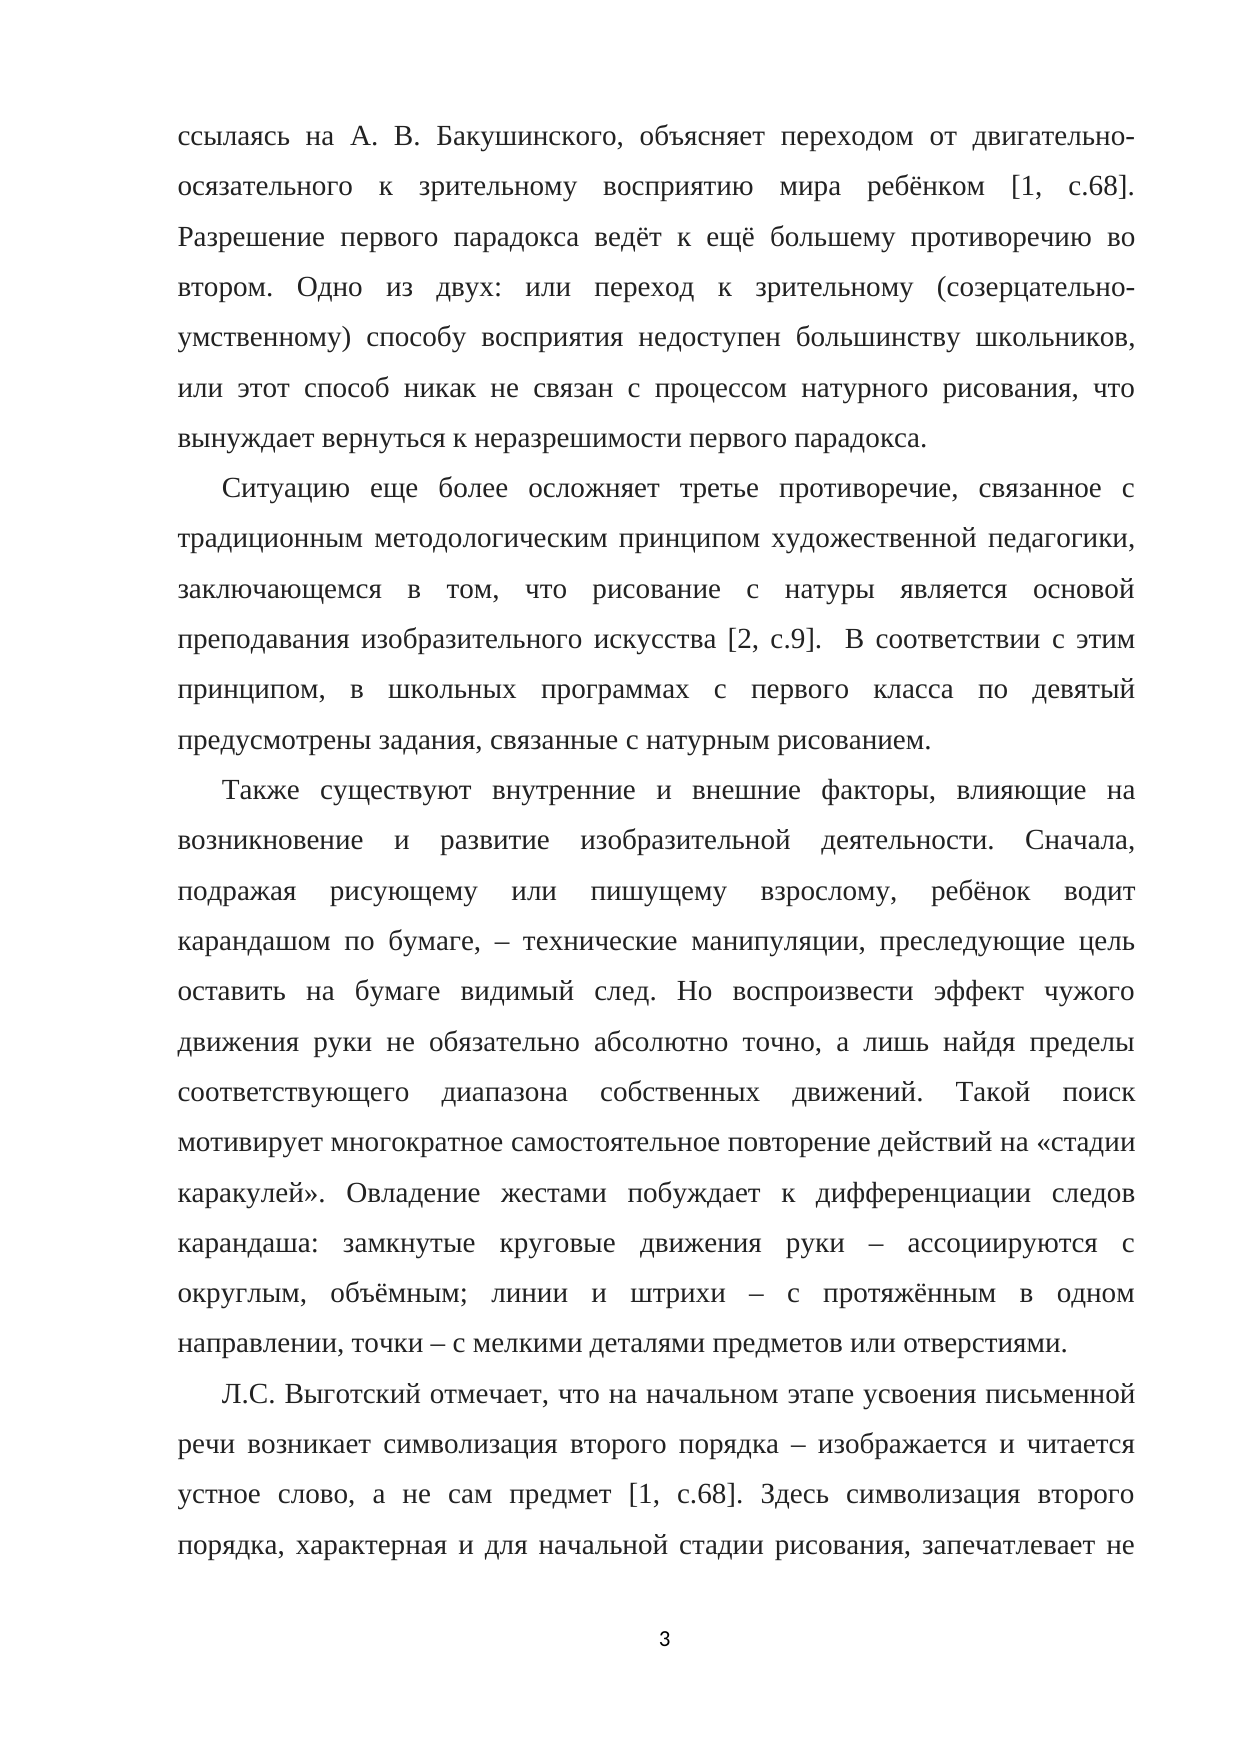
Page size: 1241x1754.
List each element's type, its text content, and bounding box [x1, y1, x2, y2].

text Также существуют внутренние и внешние факторы, влияющие на возникновение и развитие изобразительной деятельности. Сначала, подражая рисующему или пишущему взрослому, ребёнок водит карандашом по бумаге, – технические манипуляции, преследующие цель оставить на бумаге видимый след. Но воспроизвести эффект чужого движения руки не обязательно абсолютно точно, а лишь найдя пределы соответствующего диапазона собственных движений. Такой поиск мотивирует многократное самостоятельное повторение действий на «стадии каракулей». Овладение жестами побуждает к дифференциации следов карандаша: замкнутые круговые движения руки – ассоциируются с округлым, объёмным; линии и штрихи – с протяжённым в одном направлении, точки – с мелкими деталями предметов или отверстиями. [177, 772, 1136, 1359]
text Ситуацию еще более осложняет третье противоречие, связанное с традиционным методологическим принципом художественной педагогики, заключающемся в том, что рисование с натуры является основой преподавания изобразительного искусства [2, с.9]. В соответствии с этим принципом, в школьных программах с первого класса по девятый предусмотрены задания, связанные с натурным рисованием. [177, 470, 1136, 755]
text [177, 118, 1136, 453]
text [177, 1376, 1136, 1560]
